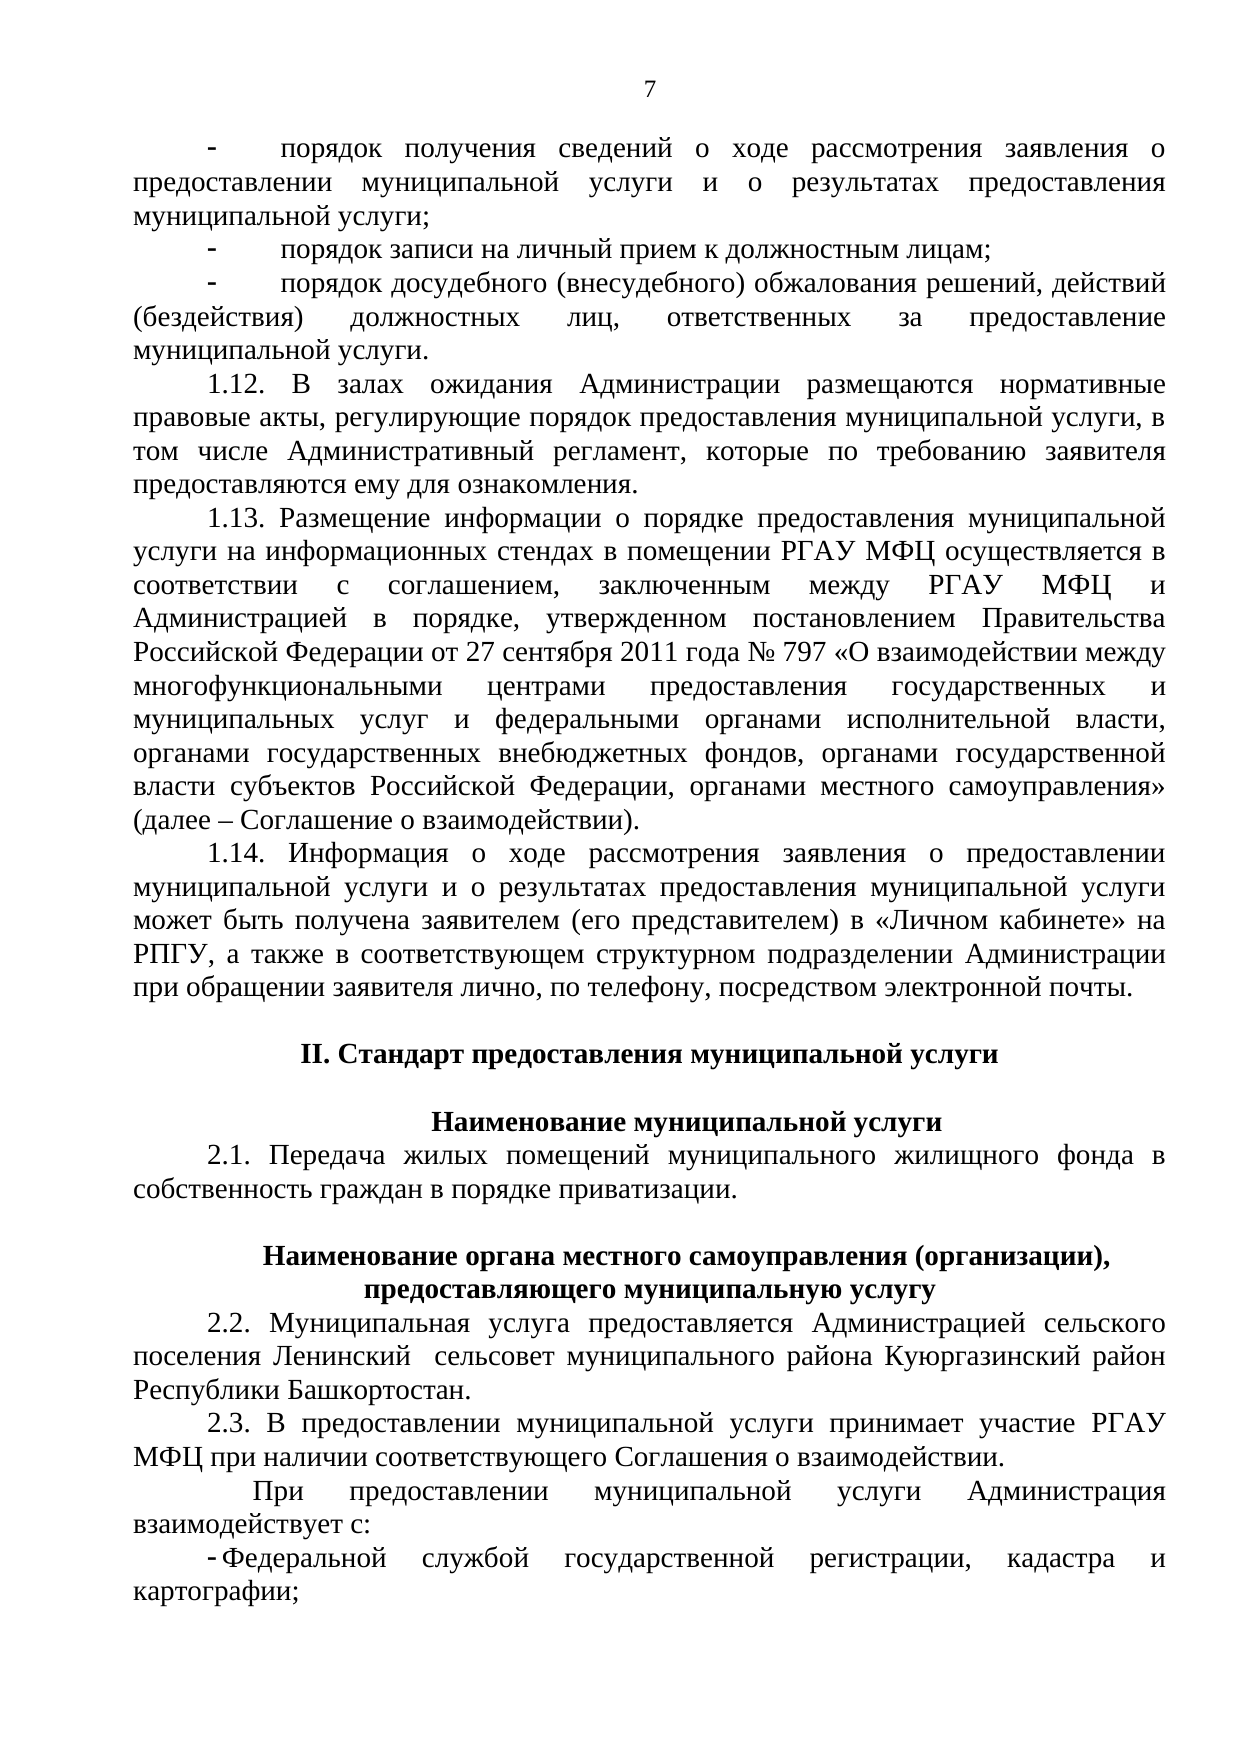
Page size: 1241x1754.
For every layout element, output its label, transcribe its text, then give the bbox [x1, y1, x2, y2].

text 2.2. Муниципальная услуга предоставляется Администрацией сельского поселения Ленинский сельсовет муниципального района Куюргазинский район Республики Башкортостан. [133, 1305, 1167, 1406]
list порядок получения сведений о ходе рассмотрения заявления о предоставлении муниципальной услуги и о результатах предоставления муниципальной услуги; [133, 131, 1167, 231]
list порядок досудебного (внесудебного) обжалования решений, действий (бездействия) должностных лиц, ответственных за предоставление муниципальной услуги. [133, 265, 1167, 366]
text При предоставлении муниципальной услуги Администрация взаимодействует с: [133, 1473, 1167, 1540]
text 2.3. В предоставлении муниципальной услуги принимает участие РГАУ МФЦ при наличии соответствующего Соглашения о взаимодействии. [133, 1406, 1167, 1473]
text 1.13. Размещение информации о порядке предоставления муниципальной услуги на информационных стендах в помещении РГАУ МФЦ осуществляется в соответствии с соглашением, заключенным между РГАУ МФЦ и Администрацией в порядке, утвержденном постановлением Правительства Российской Федерации от 27 сентября 2011 года № 797 «О взаимодействии между многофункциональными центрами предоставления государственных и муниципальных услуг и федеральными органами исполнительной власти, органами государственных внебюджетных фондов, органами государственной власти субъектов Российской Федерации, органами местного самоуправления» (далее – Соглашение о взаимодействии). [133, 500, 1167, 835]
text Наименование муниципальной услуги [133, 1104, 1167, 1137]
text 1.14. Информация о ходе рассмотрения заявления о предоставлении муниципальной услуги и о результатах предоставления муниципальной услуги может быть получена заявителем (его представителем) в «Личном кабинете» на РПГУ, а также в соответствующем структурном подразделении Администрации при обращении заявителя лично, по телефону, посредством электронной почты. [133, 835, 1167, 1003]
list порядок записи на личный прием к должностным лицам; [133, 231, 1167, 265]
list Федеральной службой государственной регистрации, кадастра и картографии; [133, 1540, 1167, 1607]
text II. Стандарт предоставления муниципальной услуги [133, 1037, 1167, 1070]
text Наименование органа местного самоуправления (организации), предоставляющего муниципальную услугу [133, 1238, 1167, 1305]
text 1.12. В залах ожидания Администрации размещаются нормативные правовые акты, регулирующие порядок предоставления муниципальной услуги, в том числе Административный регламент, которые по требованию заявителя предоставляются ему для ознакомления. [133, 366, 1167, 500]
text 2.1. Передача жилых помещений муниципального жилищного фонда в собственность граждан в порядке приватизации. [133, 1137, 1167, 1204]
